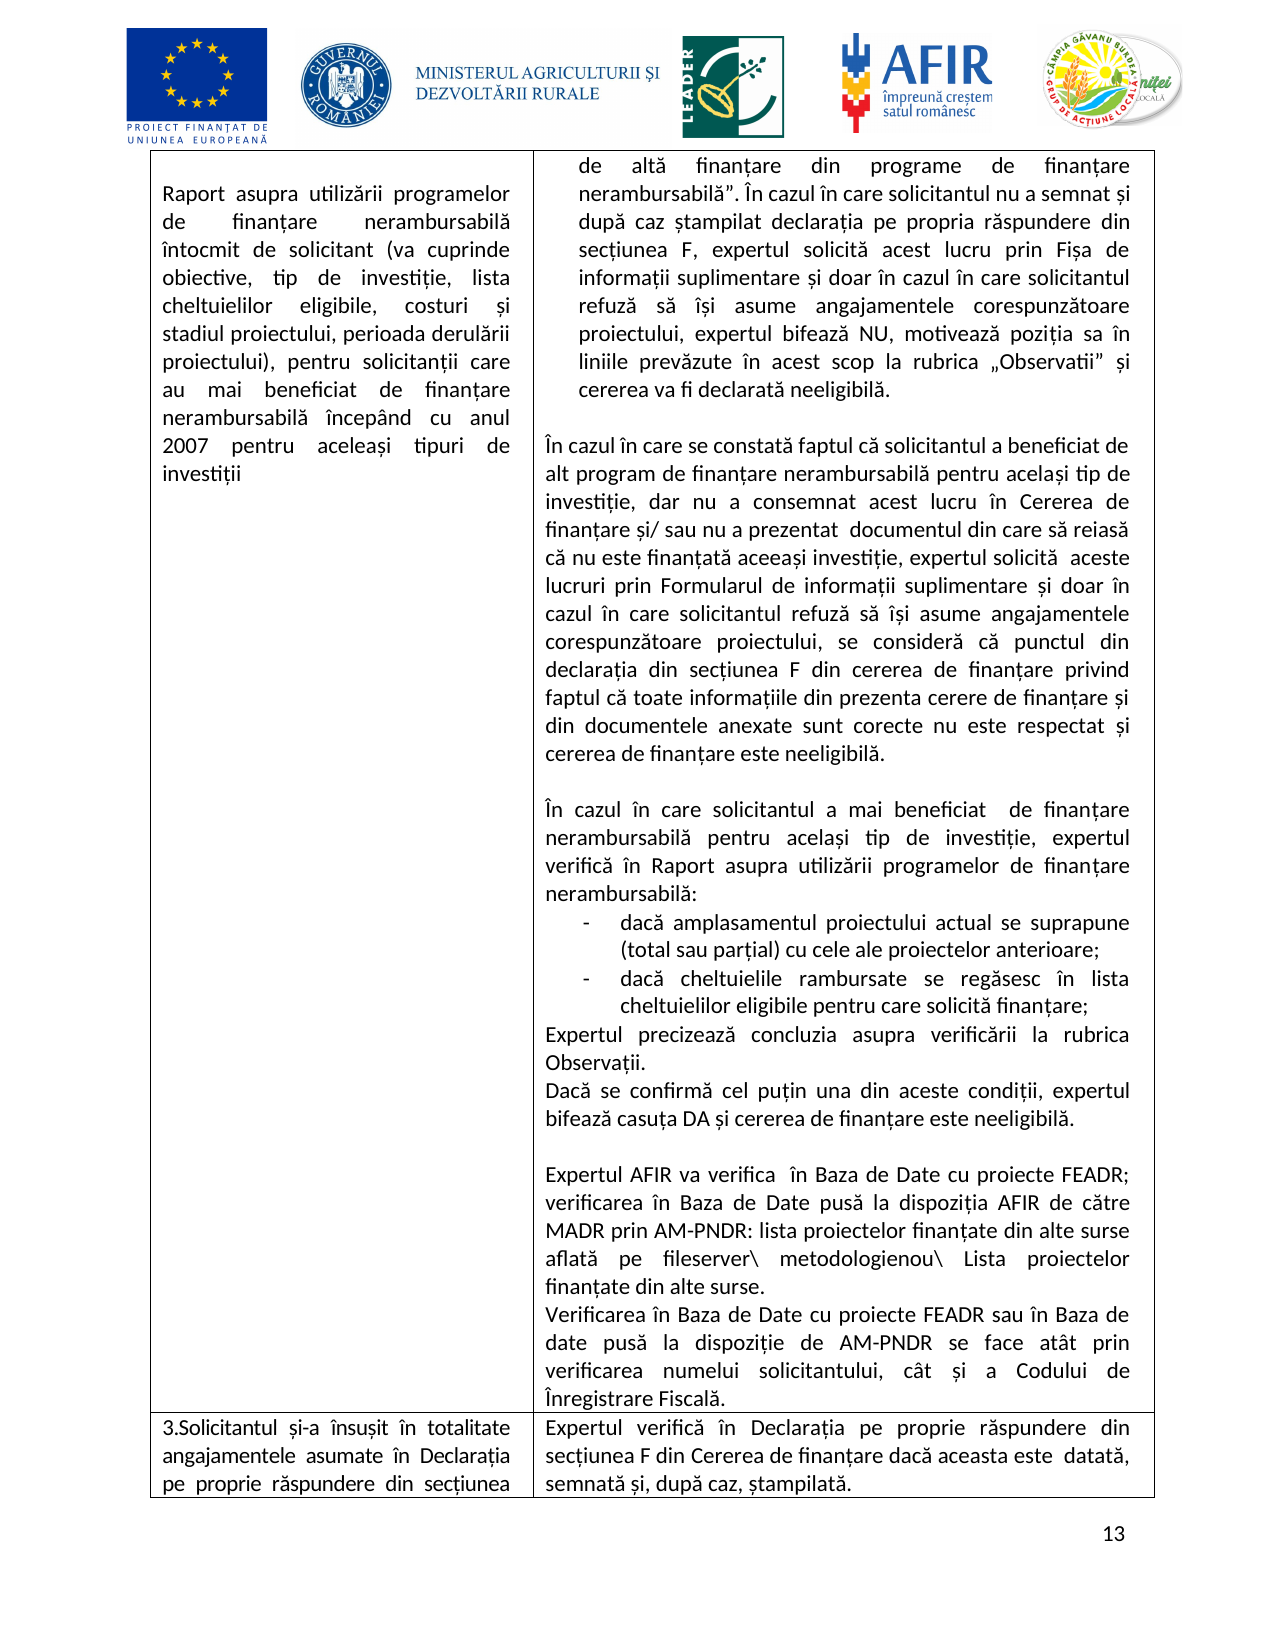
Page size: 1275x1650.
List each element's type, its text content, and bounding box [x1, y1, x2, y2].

picture [1037, 24, 1183, 132]
picture [682, 36, 785, 138]
picture [295, 28, 672, 149]
picture [126, 28, 268, 149]
picture [842, 33, 993, 133]
